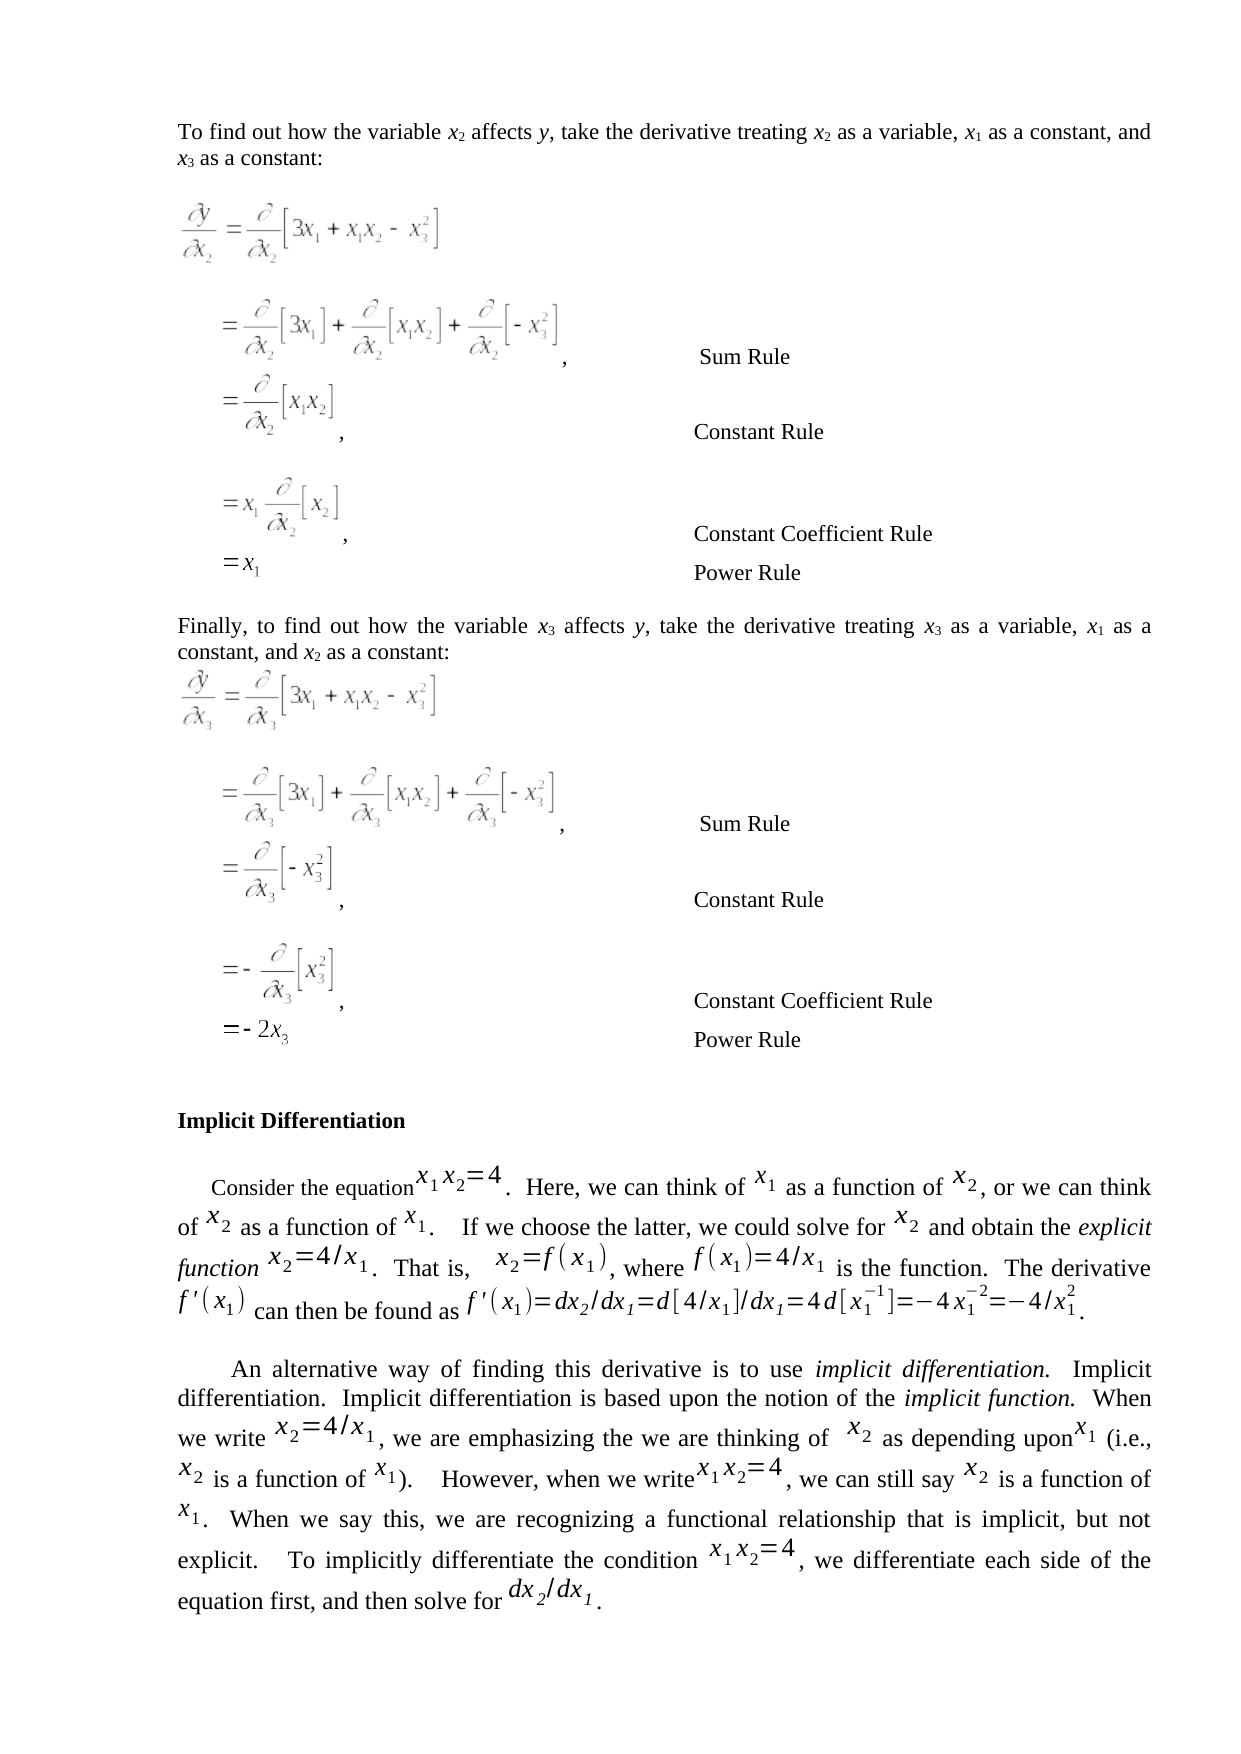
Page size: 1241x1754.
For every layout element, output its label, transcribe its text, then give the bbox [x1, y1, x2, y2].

text To find out how the variable x2 affects y, take the derivative treating x2 as a variable, x1 as a constant, and x3 as a constant: [177, 118, 1152, 171]
text , Constant Coefficient Rule [177, 938, 1152, 1014]
text , Constant Coefficient Rule [177, 471, 1152, 547]
text Finally, to find out how the variable x3 affects y, take the derivative treating x3 as a variable, x1 as a constant, and x2 as a constant: [177, 612, 1152, 664]
text An alternative way of finding this derivative is to use implicit differentiation. Implicit differentiation. Implicit differentiation is based upon the notion of the implicit function. When we write , we are emphasizing the we are thinking of as depending upon (i.e., is a function of ). However, when we write, we can still say is a function of . When we say this, we are recognizing a functional relationship that is implicit, but not explicit. To implicitly differentiate the condition , we differentiate each side of the equation first, and then solve for . [177, 1354, 1152, 1614]
text , Constant Rule [177, 837, 1152, 912]
text , Sum Rule [177, 294, 1152, 369]
text , Constant Rule [177, 369, 1152, 445]
text Power Rule [177, 1014, 1152, 1053]
text Power Rule [177, 547, 1152, 586]
text Consider the equation. Here, we can think of as a function of , or we can think of as a function of . If we choose the latter, we could solve for and obtain the explicit function . That is, , where is the function. The derivative can then be found as . [177, 1160, 1152, 1325]
text Implicit Differentiation [177, 1107, 1152, 1134]
text , Sum Rule [177, 761, 1152, 837]
